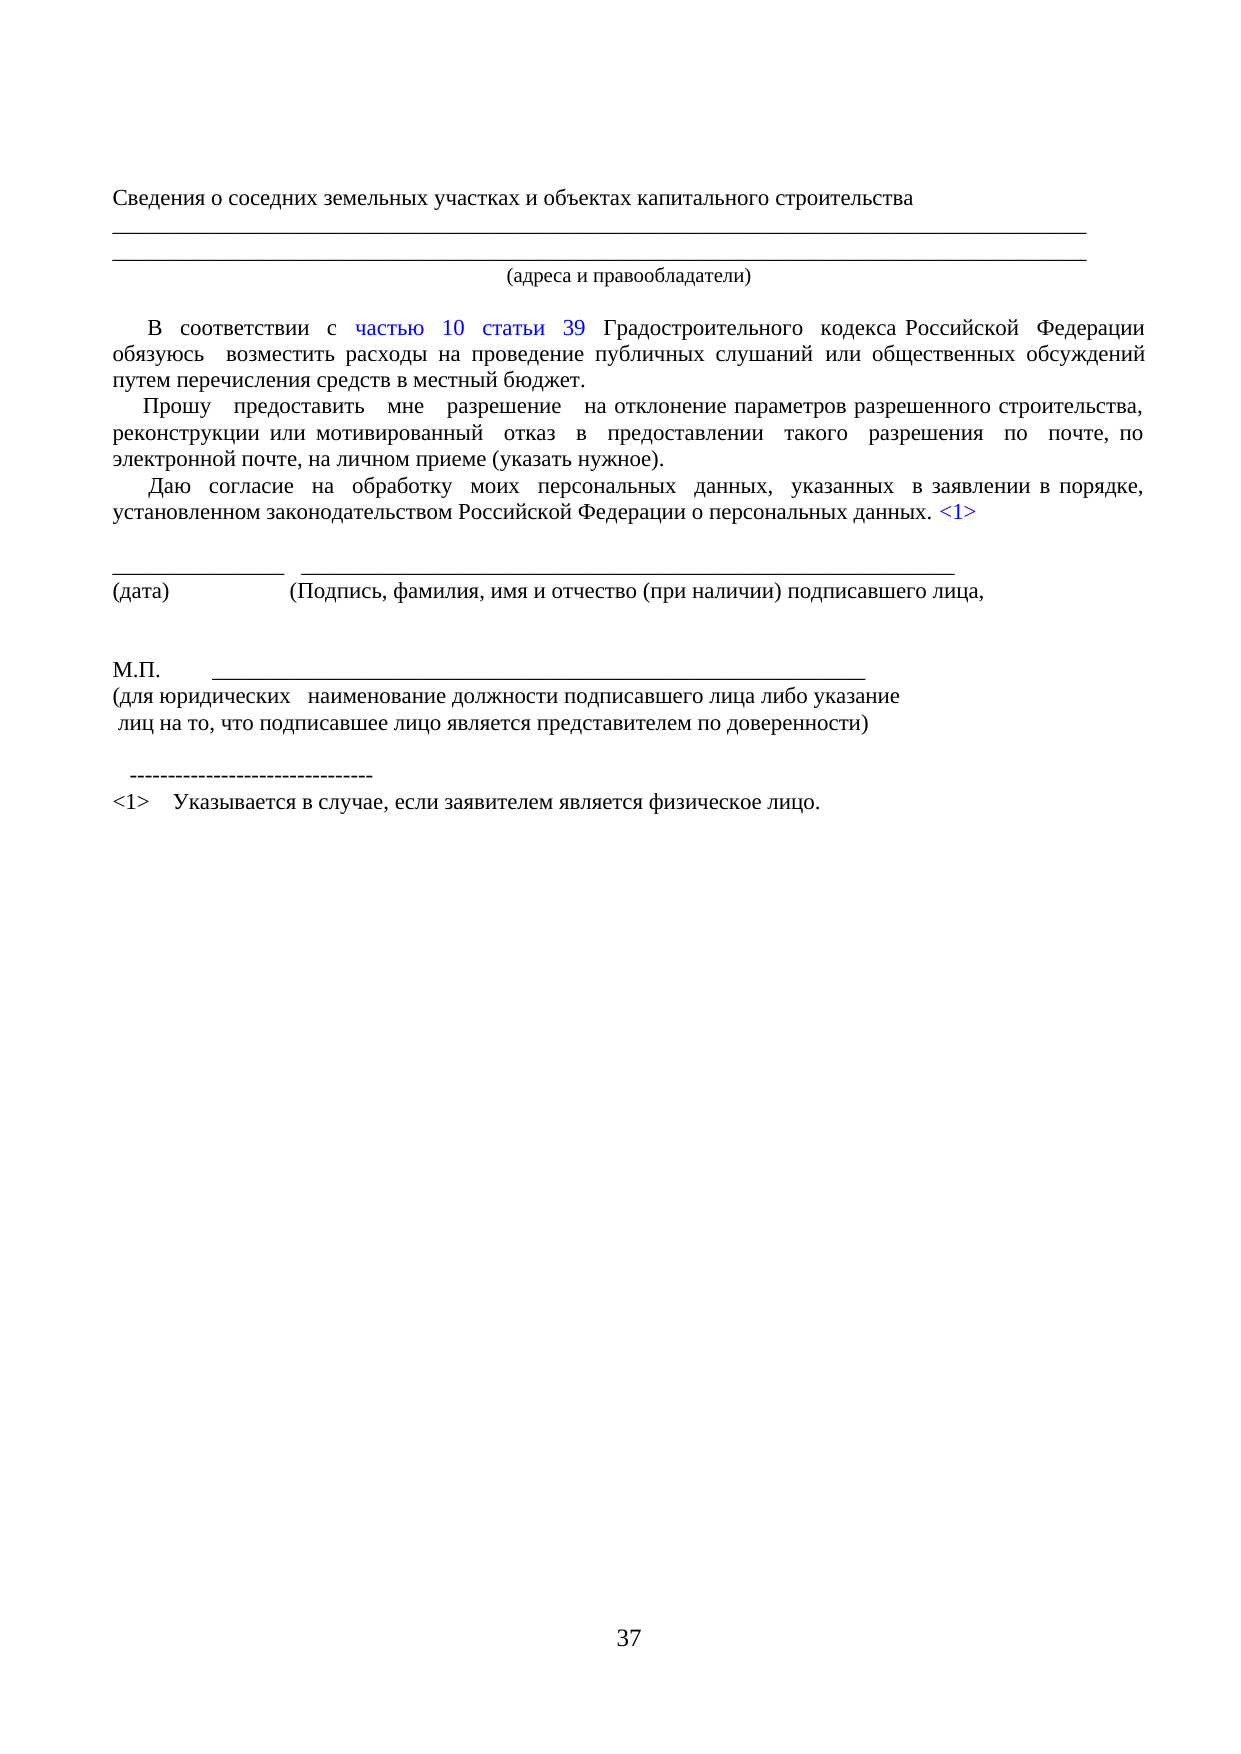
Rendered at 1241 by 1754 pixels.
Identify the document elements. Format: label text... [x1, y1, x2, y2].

text _______________ _________________________________________________________ [112, 551, 1146, 577]
text Сведения о соседних земельных участках и объектах капитального строительства [112, 184, 1146, 210]
text Прошу предоставить мне разрешение на отклонение параметров разрешенного строительства, реконструкции или мотивированный отказ в предоставлении такого разрешения по почте, по электронной почте, на личном приеме (указать нужное). [112, 393, 1146, 472]
text М.П. _________________________________________________________ [112, 656, 1146, 682]
text _____________________________________________________________________________________ [112, 237, 1146, 263]
text <1> Указывается в случае, если заявителем является физическое лицо. [112, 788, 1146, 814]
text -------------------------------- [112, 762, 1146, 788]
text Даю согласие на обработку моих персональных данных, указанных в заявлении в порядке, установленном законодательством Российской Федерации о персональных данных. <1> [112, 472, 1146, 524]
text В соответствии с частью 10 статьи 39 Градостроительного кодекса Российской Федерации обязуюсь возместить расходы на проведение публичных слушаний или общественных обсуждений путем перечисления средств в местный бюджет. [112, 313, 1146, 393]
text (для юридических наименование должности подписавшего лица либо указание [112, 682, 1146, 709]
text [112, 210, 1146, 237]
text (адреса и правообладатели) [112, 263, 1146, 287]
text (дата) (Подпись, фамилия, имя и отчество (при наличии) подписавшего лица, [112, 577, 1146, 603]
text лиц на то, что подписавшее лицо является представителем по доверенности) [112, 709, 1146, 735]
